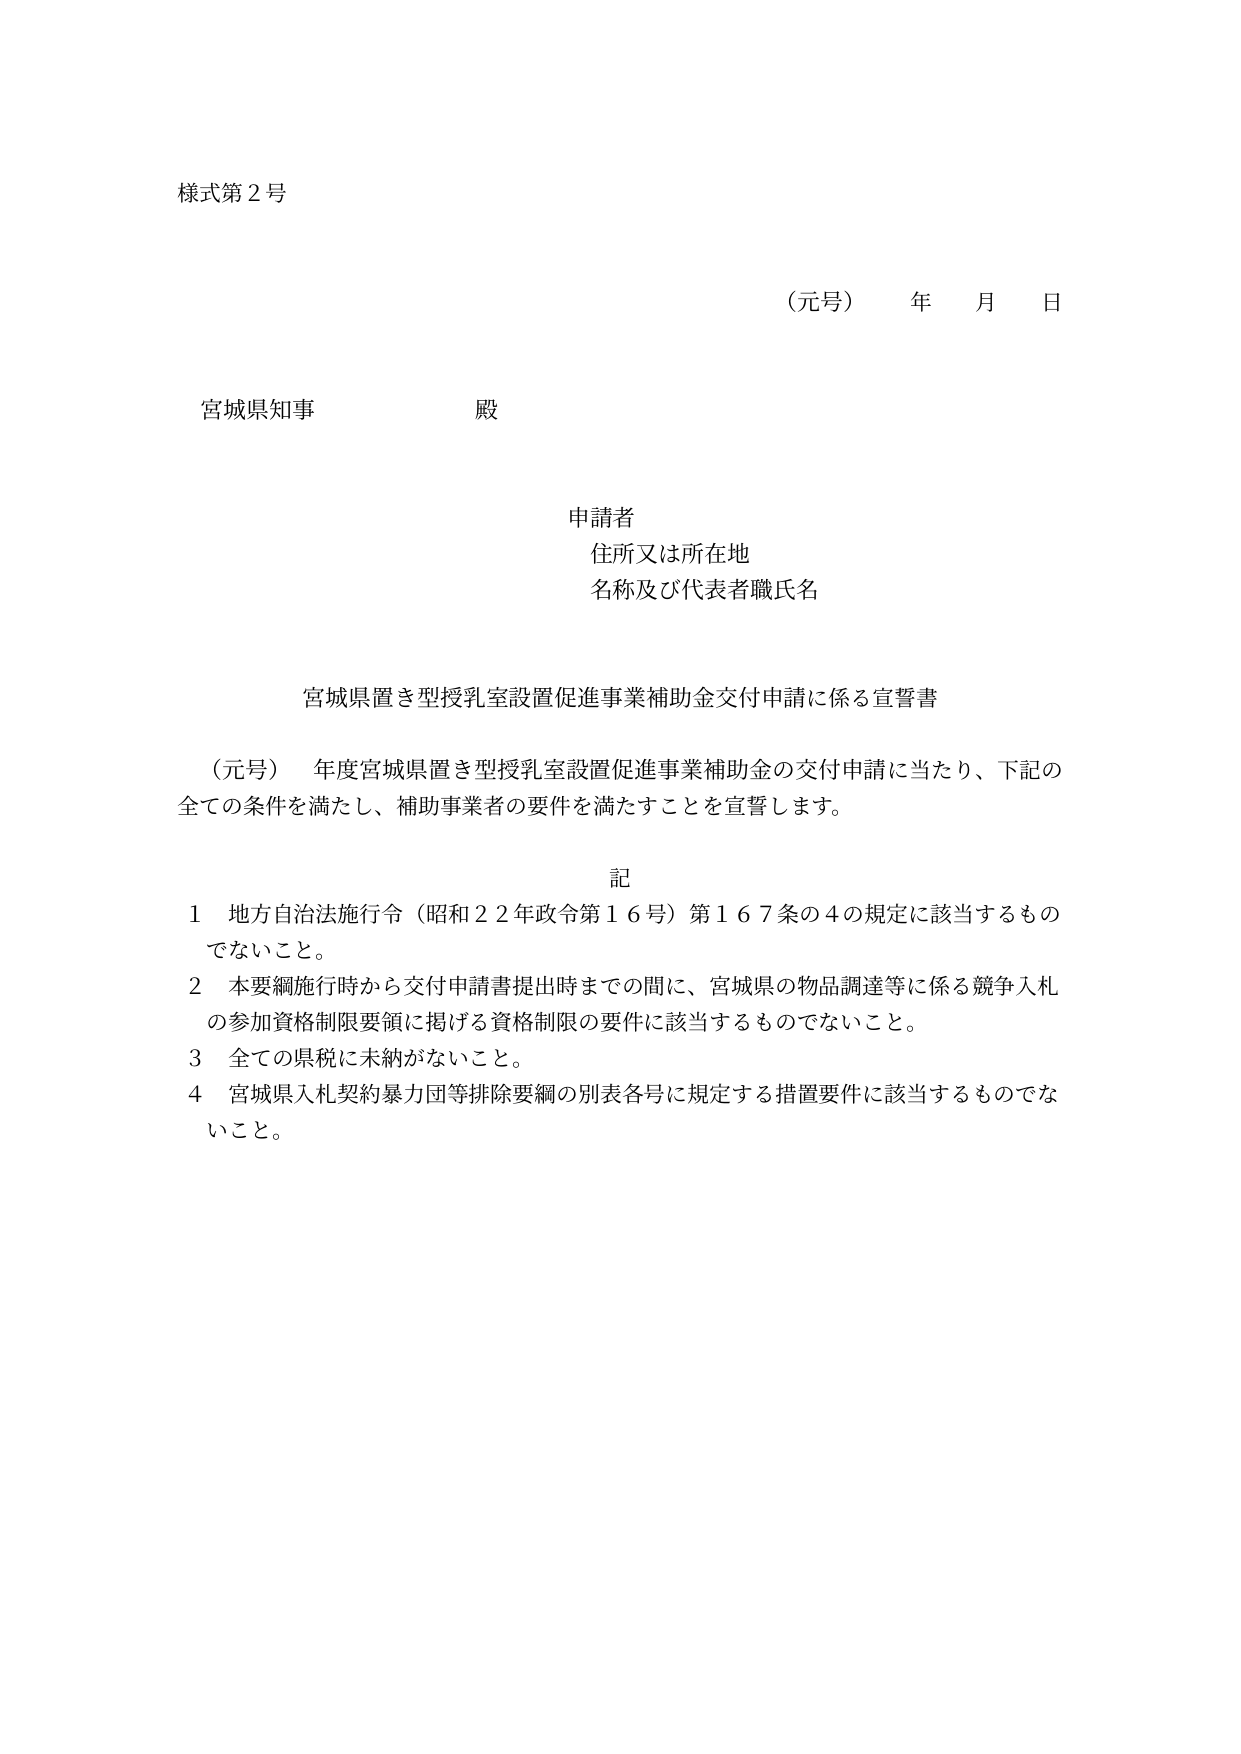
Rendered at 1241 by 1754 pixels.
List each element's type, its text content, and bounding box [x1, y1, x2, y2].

text 住所又は所在地 [177, 534, 1063, 571]
text （元号） 年 月 日 [177, 282, 1063, 318]
text 宮城県置き型授乳室設置促進事業補助金交付申請に係る宣誓書 [177, 679, 1063, 715]
text 記 [177, 859, 1063, 895]
text ３ 全ての県税に未納がないこと。 [184, 1039, 1063, 1075]
text 宮城県知事 殿 [177, 390, 1063, 426]
text ４ 宮城県入札契約暴力団等排除要綱の別表各号に規定する措置要件に該当するものでないこと。 [184, 1075, 1063, 1147]
text 申請者 [177, 498, 1063, 534]
text 様式第２号 [177, 174, 1063, 210]
text ２ 本要綱施行時から交付申請書提出時までの間に、宮城県の物品調達等に係る競争入札の参加資格制限要領に掲げる資格制限の要件に該当するものでないこと。 [184, 967, 1063, 1039]
text 名称及び代表者職氏名 [177, 571, 1063, 607]
text １ 地方自治法施行令（昭和２２年政令第１６号）第１６７条の４の規定に該当するものでないこと。 [184, 895, 1063, 967]
text （元号） 年度宮城県置き型授乳室設置促進事業補助金の交付申請に当たり、下記の全ての条件を満たし、補助事業者の要件を満たすことを宣誓します。 [177, 751, 1063, 823]
